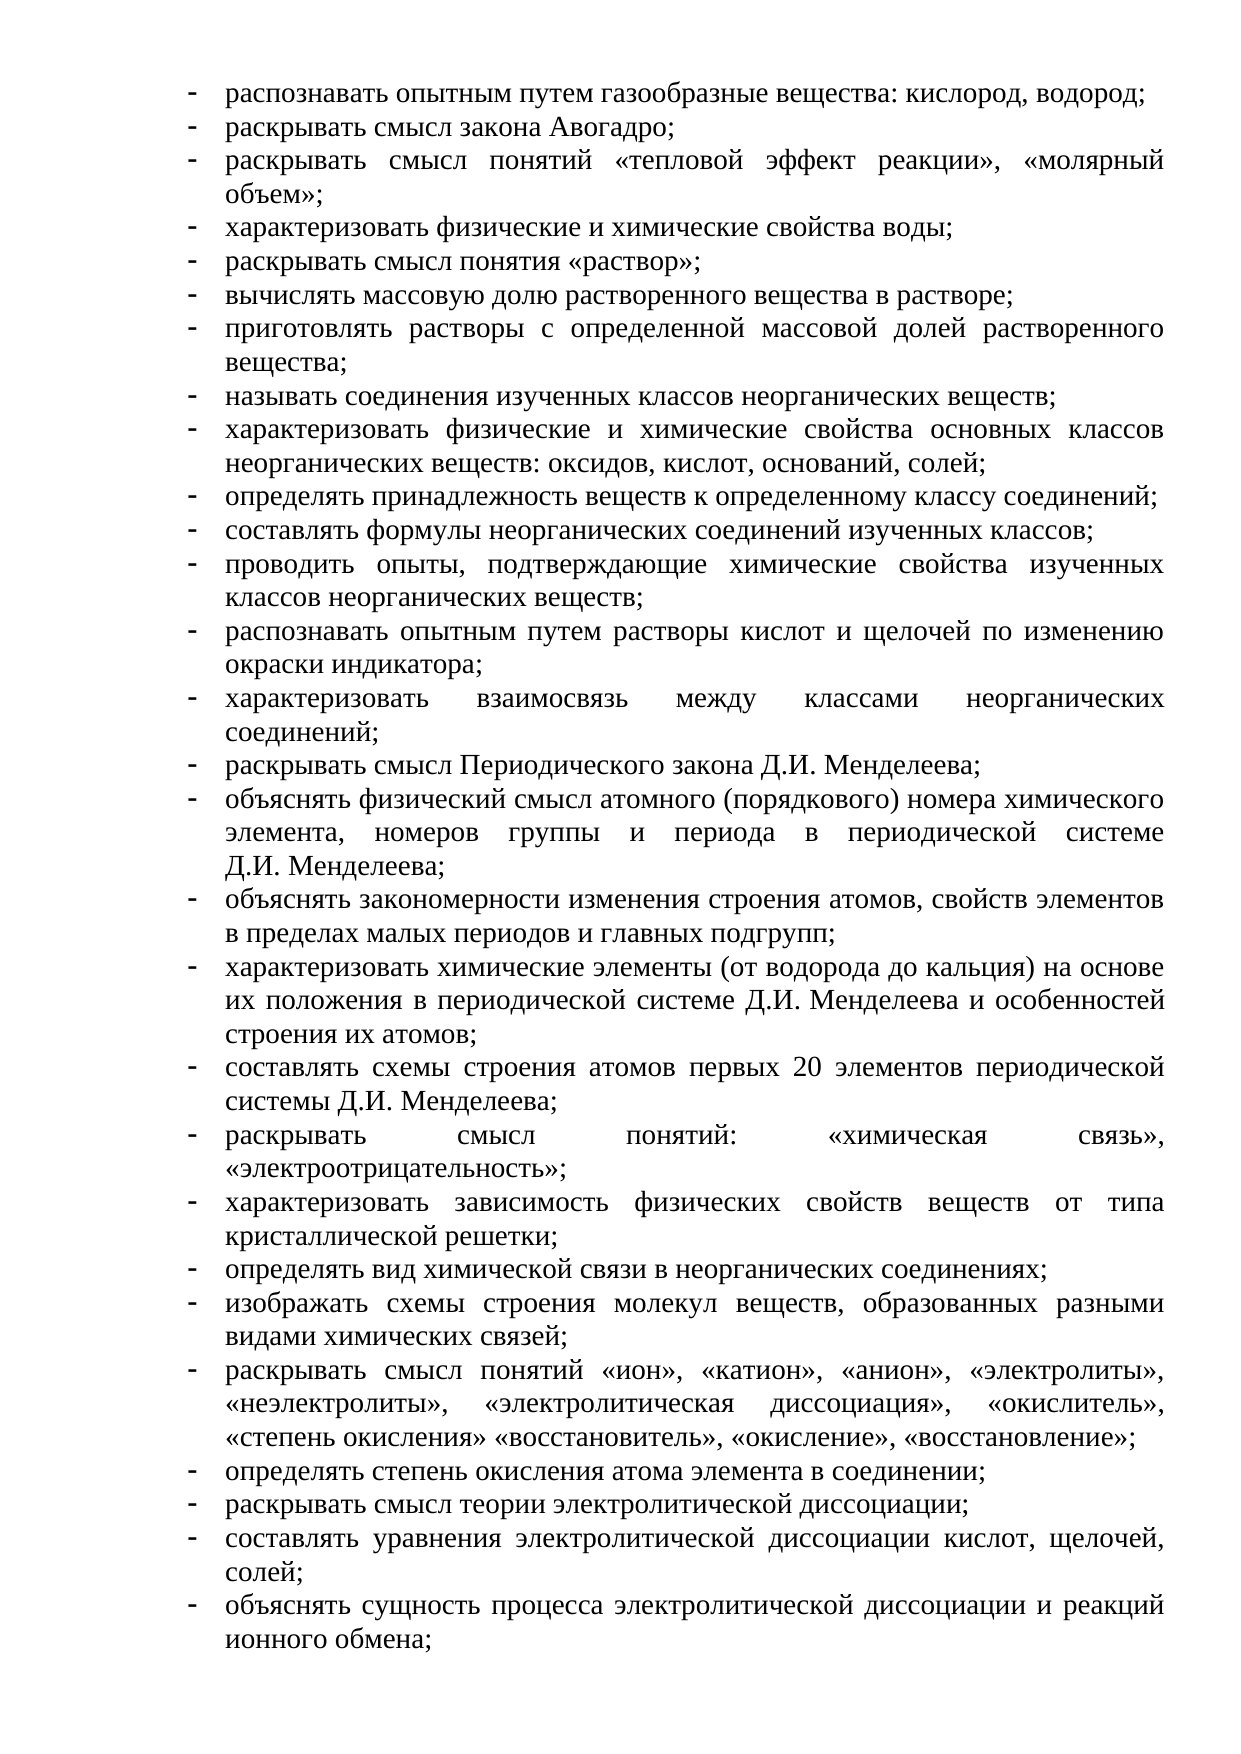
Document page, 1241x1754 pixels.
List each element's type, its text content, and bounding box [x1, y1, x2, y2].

list составлять уравнения электролитической диссоциации кислот, щелочей, солей; [187, 1520, 1165, 1587]
list приготовлять растворы с определенной массовой долей растворенного вещества; [187, 310, 1165, 378]
list распознавать опытным путем газообразные вещества: кислород, водород; [187, 75, 1165, 109]
list называть соединения изученных классов неорганических веществ; [187, 378, 1165, 411]
list составлять формулы неорганических соединений изученных классов; [187, 512, 1165, 546]
list вычислять массовую долю растворенного вещества в растворе; [187, 277, 1165, 310]
list распознавать опытным путем растворы кислот и щелочей по изменению окраски индикатора; [187, 613, 1165, 680]
list раскрывать смысл понятий «тепловой эффект реакции», «молярный объем»; [187, 142, 1165, 209]
list характеризовать физические и химические свойства воды; [187, 209, 1165, 243]
list раскрывать смысл понятий: «химическая связь», «электроотрицательность»; [187, 1117, 1165, 1184]
list объяснять закономерности изменения строения атомов, свойств элементов в пределах малых периодов и главных подгрупп; [187, 882, 1165, 949]
list объяснять сущность процесса электролитической диссоциации и реакций ионного обмена; [187, 1587, 1165, 1654]
list определять принадлежность веществ к определенному классу соединений; [187, 478, 1165, 512]
list определять степень окисления атома элемента в соединении; [187, 1453, 1165, 1486]
list раскрывать смысл теории электролитической диссоциации; [187, 1486, 1165, 1520]
list проводить опыты, подтверждающие химические свойства изученных классов неорганических веществ; [187, 546, 1165, 613]
list характеризовать зависимость физических свойств веществ от типа кристаллической решетки; [187, 1184, 1165, 1251]
list характеризовать взаимосвязь между классами неорганических соединений; [187, 680, 1165, 747]
list раскрывать смысл понятий «ион», «катион», «анион», «электролиты», «неэлектролиты», «электролитическая диссоциация», «окислитель», «степень окисления» «восстановитель», «окисление», «восстановление»; [187, 1352, 1165, 1453]
list раскрывать смысл закона Авогадро; [187, 109, 1165, 142]
list характеризовать физические и химические свойства основных классов неорганических веществ: оксидов, кислот, оснований, солей; [187, 411, 1165, 478]
list раскрывать смысл Периодического закона Д.И. Менделеева; [187, 747, 1165, 781]
list объяснять физический смысл атомного (порядкового) номера химического элемента, номеров группы и периода в периодической системе Д.И. Менделеева; [187, 781, 1165, 882]
list изображать схемы строения молекул веществ, образованных разными видами химических связей; [187, 1285, 1165, 1352]
list определять вид химической связи в неорганических соединениях; [187, 1251, 1165, 1285]
list составлять схемы строения атомов первых 20 элементов периодической системы Д.И. Менделеева; [187, 1049, 1165, 1117]
list характеризовать химические элементы (от водорода до кальция) на основе их положения в периодической системе Д.И. Менделеева и особенностей строения их атомов; [187, 949, 1165, 1049]
list раскрывать смысл понятия «раствор»; [187, 243, 1165, 277]
